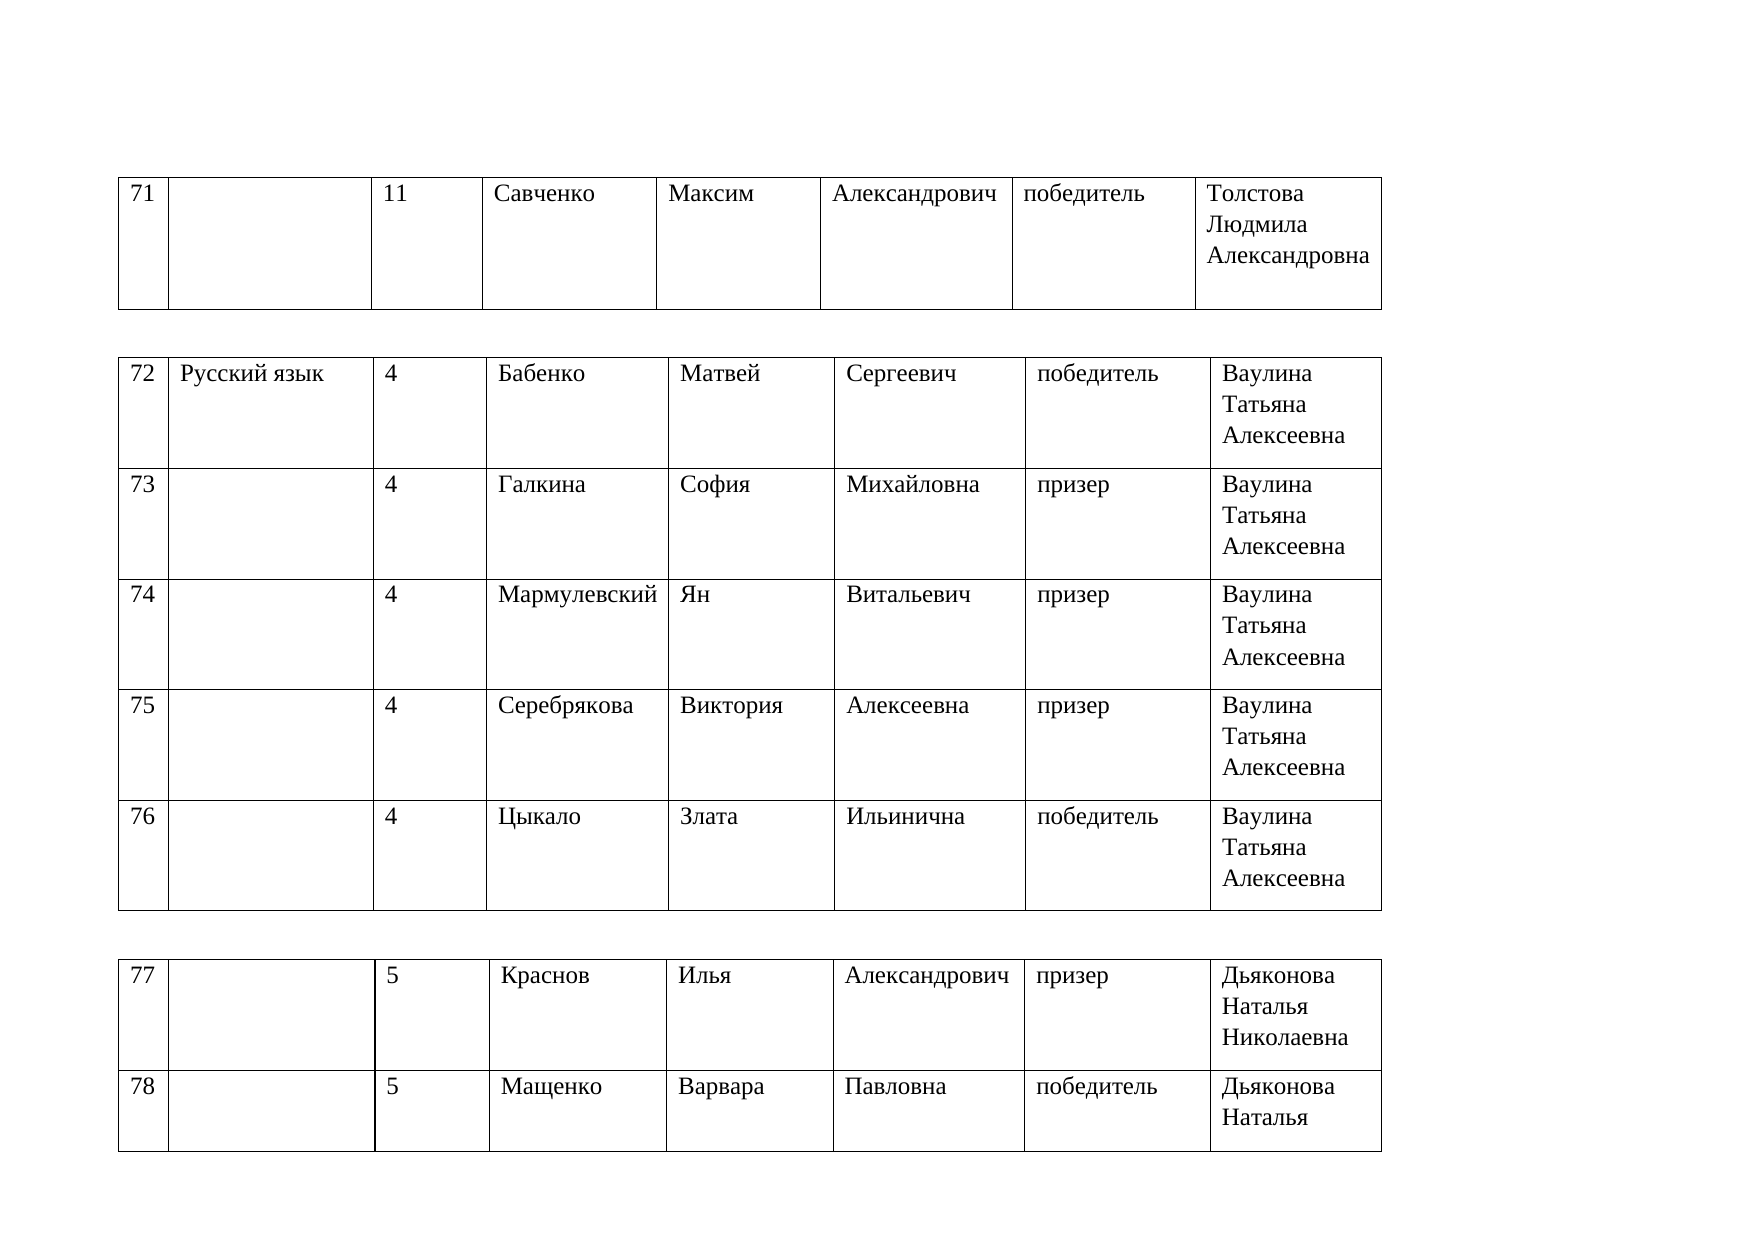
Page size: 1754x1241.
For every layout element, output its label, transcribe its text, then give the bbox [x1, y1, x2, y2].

table_cell Мащенко [490, 1071, 666, 1151]
table_cell [169, 1071, 374, 1151]
table_header Александрович [834, 960, 1024, 1070]
table_header 72 [119, 358, 168, 468]
table_cell 11 [372, 178, 482, 308]
table_cell Витальевич [835, 580, 1025, 689]
table_header победитель [1026, 358, 1210, 468]
table_cell [169, 469, 373, 578]
table_header Матвей [669, 358, 834, 468]
table_cell Павловна [834, 1071, 1024, 1151]
table_cell Алексеевна [835, 690, 1025, 800]
table_cell призер [1026, 690, 1210, 800]
table_header Дьяконова Наталья Николаевна [1211, 960, 1381, 1070]
table_cell Ян [669, 580, 834, 689]
table_cell Варвара [667, 1071, 833, 1151]
table_cell Ильинична [835, 801, 1025, 910]
table_cell Ваулина Татьяна Алексеевна [1211, 580, 1381, 689]
table_header 4 [374, 358, 486, 468]
table_cell Галкина [487, 469, 668, 578]
table_cell призер [1026, 580, 1210, 689]
table_cell 78 [119, 1071, 168, 1151]
table_cell 4 [374, 469, 486, 578]
table_header Ваулина Татьяна Алексеевна [1211, 358, 1381, 468]
table_cell 71 [119, 178, 168, 308]
table_cell Ваулина Татьяна Алексеевна [1211, 469, 1381, 578]
table_cell 4 [374, 690, 486, 800]
table_cell победитель [1013, 178, 1195, 308]
table_cell Серебрякова [487, 690, 668, 800]
table_cell 75 [119, 690, 168, 800]
table_header Илья [667, 960, 833, 1070]
table_cell 4 [374, 801, 486, 910]
table_cell Савченко [483, 178, 656, 308]
table_cell София [669, 469, 834, 578]
table_cell 76 [119, 801, 168, 910]
table_cell Мармулевский [487, 580, 668, 689]
table_header 5 [376, 960, 489, 1070]
table_cell Максим [657, 178, 820, 308]
table_header Бабенко [487, 358, 668, 468]
table_cell призер [1026, 469, 1210, 578]
table_cell [169, 580, 373, 689]
table_header [169, 960, 374, 1070]
table_cell победитель [1026, 801, 1210, 910]
table_cell 74 [119, 580, 168, 689]
table_header Русский язык [169, 358, 373, 468]
table_cell Александрович [821, 178, 1012, 308]
table_cell Виктория [669, 690, 834, 800]
table_cell 73 [119, 469, 168, 578]
table_header Сергеевич [835, 358, 1025, 468]
table_cell Цыкало [487, 801, 668, 910]
table_cell 4 [374, 580, 486, 689]
table_header призер [1025, 960, 1210, 1070]
table_cell Ваулина Татьяна Алексеевна [1211, 801, 1381, 910]
table_cell Ваулина Татьяна Алексеевна [1211, 690, 1381, 800]
table_cell 5 [376, 1071, 489, 1151]
table_cell победитель [1025, 1071, 1210, 1151]
table_header 77 [119, 960, 168, 1070]
table_header Краснов [490, 960, 666, 1070]
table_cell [1211, 1071, 1381, 1151]
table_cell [1196, 178, 1381, 308]
table_cell [169, 690, 373, 800]
table_cell [169, 801, 373, 910]
table_cell [169, 178, 371, 308]
table_cell Злата [669, 801, 834, 910]
table_cell Михайловна [835, 469, 1025, 578]
